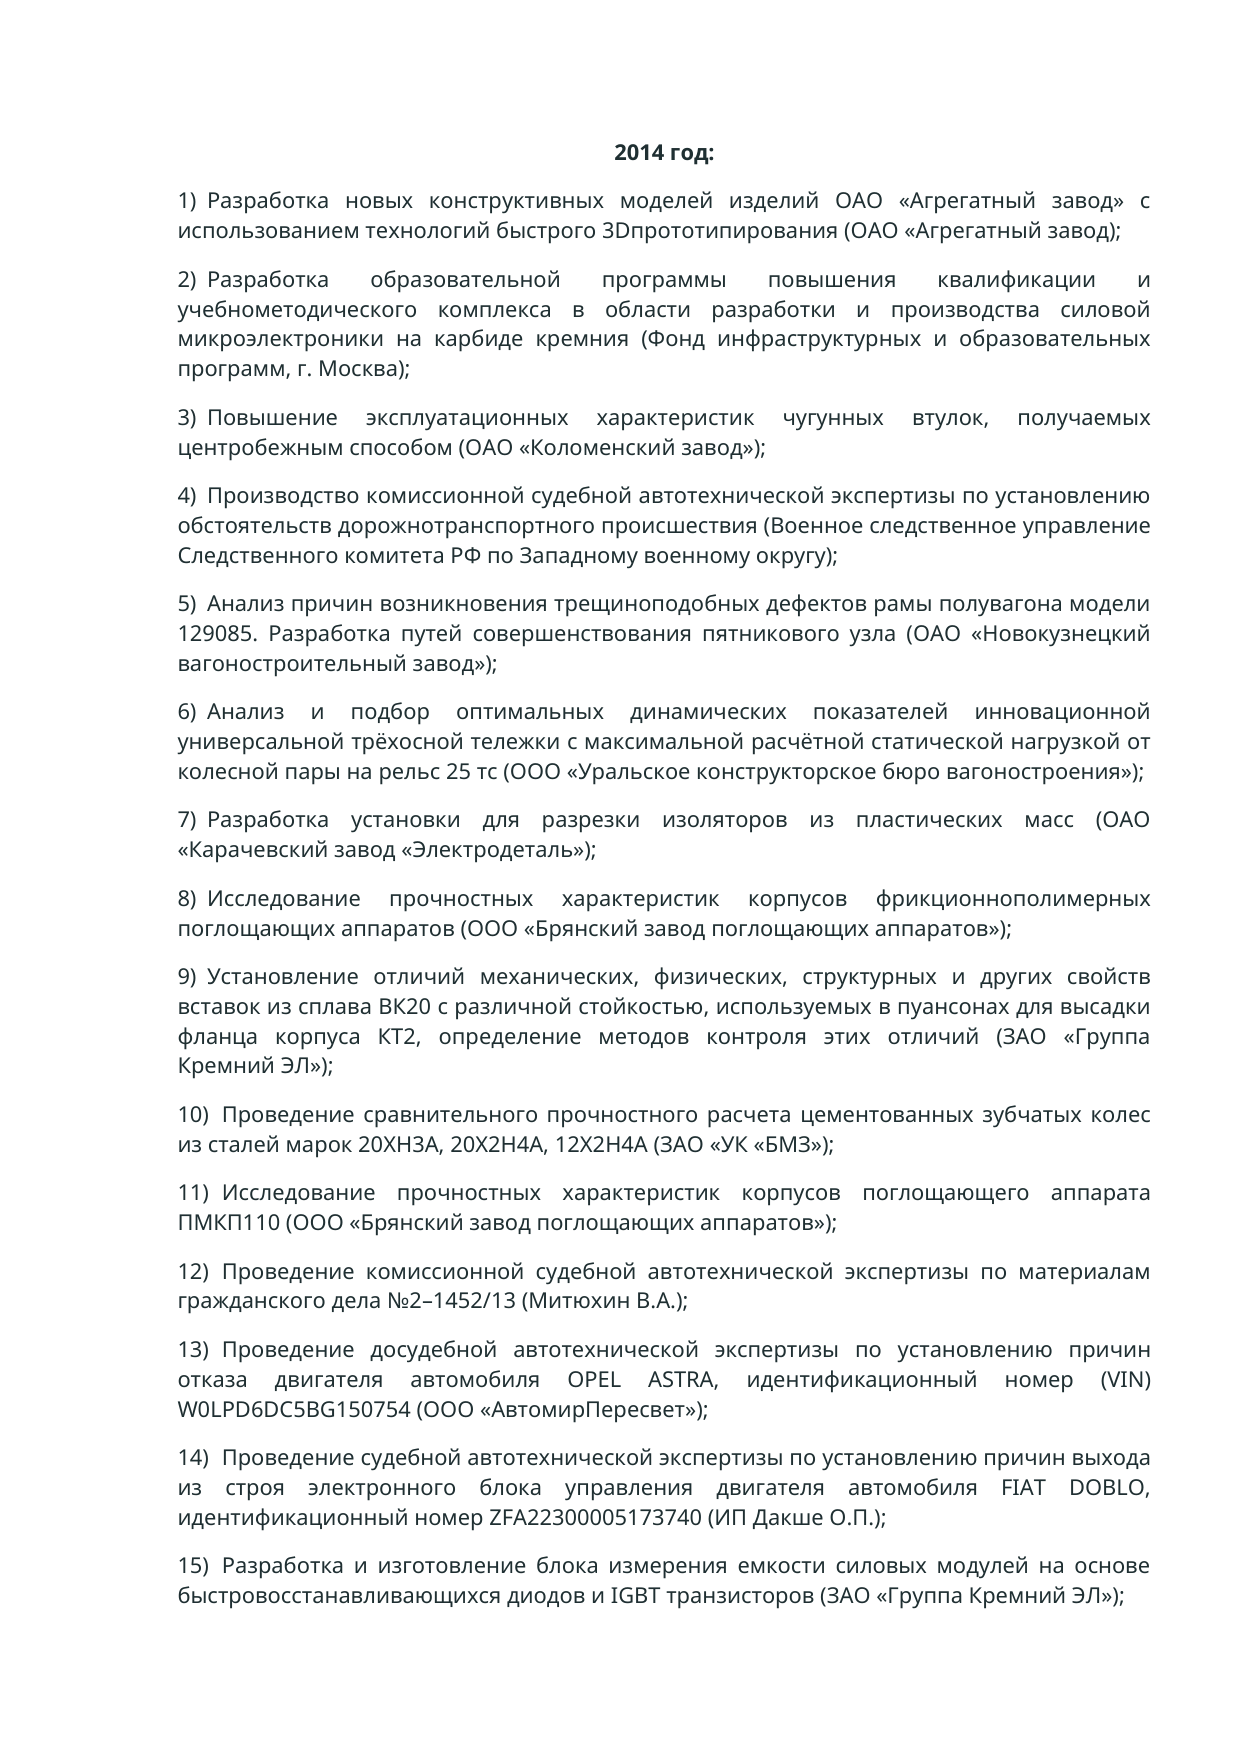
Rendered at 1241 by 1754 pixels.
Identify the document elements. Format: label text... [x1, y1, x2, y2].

text 2014 год: [177, 137, 1152, 167]
list Проведение сравнительного прочностного расчета цементованных зубчатых колес из сталей марок 20ХН3А, 20Х2Н4А, 12Х2Н4А (ЗАО «УК «БМЗ»); [177, 1099, 1152, 1158]
list Разработка новых конструктивных моделей изделий ОАО «Агрегатный завод» с использованием технологий быстрого 3Dпрототипирования (ОАО «Агрегатный завод); [177, 185, 1152, 245]
list Разработка образовательной программы повышения квалификации и учебнометодического комплекса в области разработки и производства силовой микроэлектроники на карбиде кремния (Фонд инфраструктурных и образовательных программ, г. Москва); [177, 264, 1152, 383]
list Разработка установки для разрезки изоляторов из пластических масс (ОАО «Карачевский завод «Электродеталь»); [177, 804, 1152, 864]
list Проведение судебной автотехнической экспертизы по установлению причин выхода из строя электронного блока управления двигателя автомобиля FIAT DOBLO, идентификационный номер ZFA22300005173740 (ИП Дакше О.П.); [177, 1442, 1152, 1531]
list Разработка и изготовление блока измерения емкости силовых модулей на основе быстровосстанавливающихся диодов и IGBT транзисторов (ЗАО «Группа Кремний ЭЛ»); [177, 1550, 1152, 1610]
list Повышение эксплуатационных характеристик чугунных втулок, получаемых центробежным способом (ОАО «Коломенский завод»); [177, 402, 1152, 461]
list Производство комиссионной судебной автотехнической экспертизы по установлению обстоятельств дорожнотранспортного происшествия (Военное следственное управление Следственного комитета РФ по Западному военному округу); [177, 480, 1152, 569]
list Анализ и подбор оптимальных динамических показателей инновационной универсальной трёхосной тележки с максимальной расчётной статической нагрузкой от колесной пары на рельс 25 тс (ООО «Уральское конструкторское бюро вагоностроения»); [177, 696, 1152, 786]
list Анализ причин возникновения трещиноподобных дефектов рамы полувагона модели 129085. Разработка путей совершенствования пятникового узла (ОАО «Новокузнецкий вагоностроительный завод»); [177, 588, 1152, 677]
list Установление отличий механических, физических, структурных и других свойств вставок из сплава ВК20 с различной стойкостью, используемых в пуансонах для высадки фланца корпуса КТ2, определение методов контроля этих отличий (ЗАО «Группа Кремний ЭЛ»); [177, 961, 1152, 1080]
list Проведение досудебной автотехнической экспертизы по установлению причин отказа двигателя автомобиля OPEL ASTRA, идентификационный номер (VIN) W0LPD6DC5BG150754 (ООО «АвтомирПересвет»); [177, 1334, 1152, 1423]
list Исследование прочностных характеристик корпусов поглощающего аппарата ПМКП110 (ООО «Брянский завод поглощающих аппаратов»); [177, 1177, 1152, 1237]
list Исследование прочностных характеристик корпусов фрикционнополимерных поглощающих аппаратов (ООО «Брянский завод поглощающих аппаратов»); [177, 883, 1152, 942]
list Проведение комиссионной судебной автотехнической экспертизы по материалам гражданского дела №2–1452/13 (Митюхин В.А.); [177, 1256, 1152, 1315]
